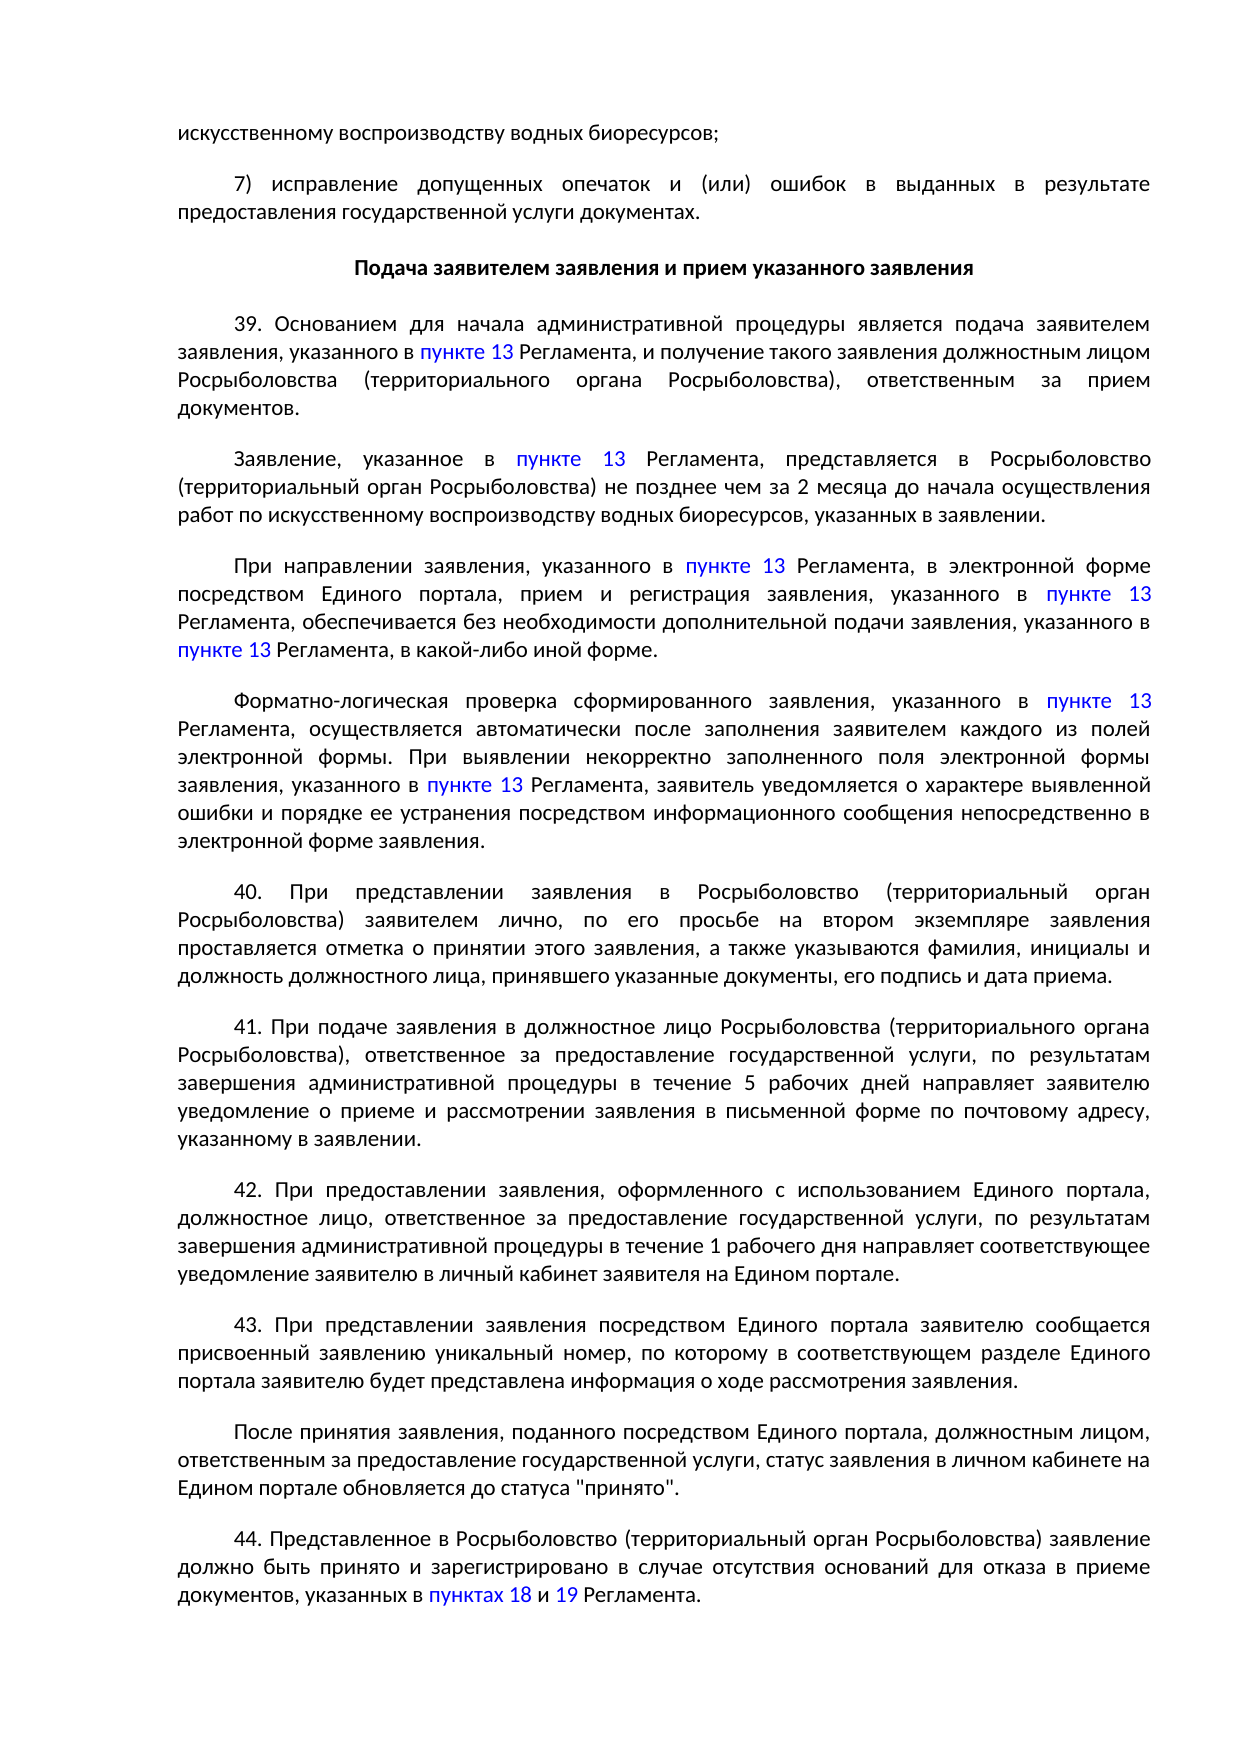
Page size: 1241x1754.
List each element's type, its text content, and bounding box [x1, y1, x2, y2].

text После принятия заявления, поданного посредством Единого портала, должностным лицом, ответственным за предоставление государственной услуги, статус заявления в личном кабинете на Едином портале обновляется до статуса "принято". [177, 1417, 1152, 1501]
text Заявление, указанное в пункте 13 Регламента, представляется в Росрыболовство (территориальный орган Росрыболовства) не позднее чем за 2 месяца до начала осуществления работ по искусственному воспроизводству водных биоресурсов, указанных в заявлении. [177, 444, 1152, 528]
text 39. Основанием для начала административной процедуры является подача заявителем заявления, указанного в пункте 13 Регламента, и получение такого заявления должностным лицом Росрыболовства (территориального органа Росрыболовства), ответственным за прием документов. [177, 309, 1152, 421]
text 41. При подаче заявления в должностное лицо Росрыболовства (территориального органа Росрыболовства), ответственное за предоставление государственной услуги, по результатам завершения административной процедуры в течение 5 рабочих дней направляет заявителю уведомление о приеме и рассмотрении заявления в письменной форме по почтовому адресу, указанному в заявлении. [177, 1012, 1152, 1152]
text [177, 118, 1152, 146]
text Форматно-логическая проверка сформированного заявления, указанного в пункте 13 Регламента, осуществляется автоматически после заполнения заявителем каждого из полей электронной формы. При выявлении некорректно заполненного поля электронной формы заявления, указанного в пункте 13 Регламента, заявитель уведомляется о характере выявленной ошибки и порядке ее устранения посредством информационного сообщения непосредственно в электронной форме заявления. [177, 686, 1152, 854]
text 43. При представлении заявления посредством Единого портала заявителю сообщается присвоенный заявлению уникальный номер, по которому в соответствующем разделе Единого портала заявителю будет представлена информация о ходе рассмотрения заявления. [177, 1310, 1152, 1394]
text 44. Представленное в Росрыболовство (территориальный орган Росрыболовства) заявление должно быть принято и зарегистрировано в случае отсутствия оснований для отказа в приеме документов, указанных в пунктах 18 и 19 Регламента. [177, 1524, 1152, 1608]
text При направлении заявления, указанного в пункте 13 Регламента, в электронной форме посредством Единого портала, прием и регистрация заявления, указанного в пункте 13 Регламента, обеспечивается без необходимости дополнительной подачи заявления, указанного в пункте 13 Регламента, в какой-либо иной форме. [177, 551, 1152, 663]
text 40. При представлении заявления в Росрыболовство (территориальный орган Росрыболовства) заявителем лично, по его просьбе на втором экземпляре заявления проставляется отметка о принятии этого заявления, а также указываются фамилия, инициалы и должность должностного лица, принявшего указанные документы, его подпись и дата приема. [177, 877, 1152, 989]
text 7) исправление допущенных опечаток и (или) ошибок в выданных в результате предоставления государственной услуги документах. [177, 169, 1152, 225]
text 42. При предоставлении заявления, оформленного с использованием Единого портала, должностное лицо, ответственное за предоставление государственной услуги, по результатам завершения административной процедуры в течение 1 рабочего дня направляет соответствующее уведомление заявителю в личный кабинет заявителя на Едином портале. [177, 1175, 1152, 1287]
title Подача заявителем заявления и прием указанного заявления [177, 253, 1152, 281]
